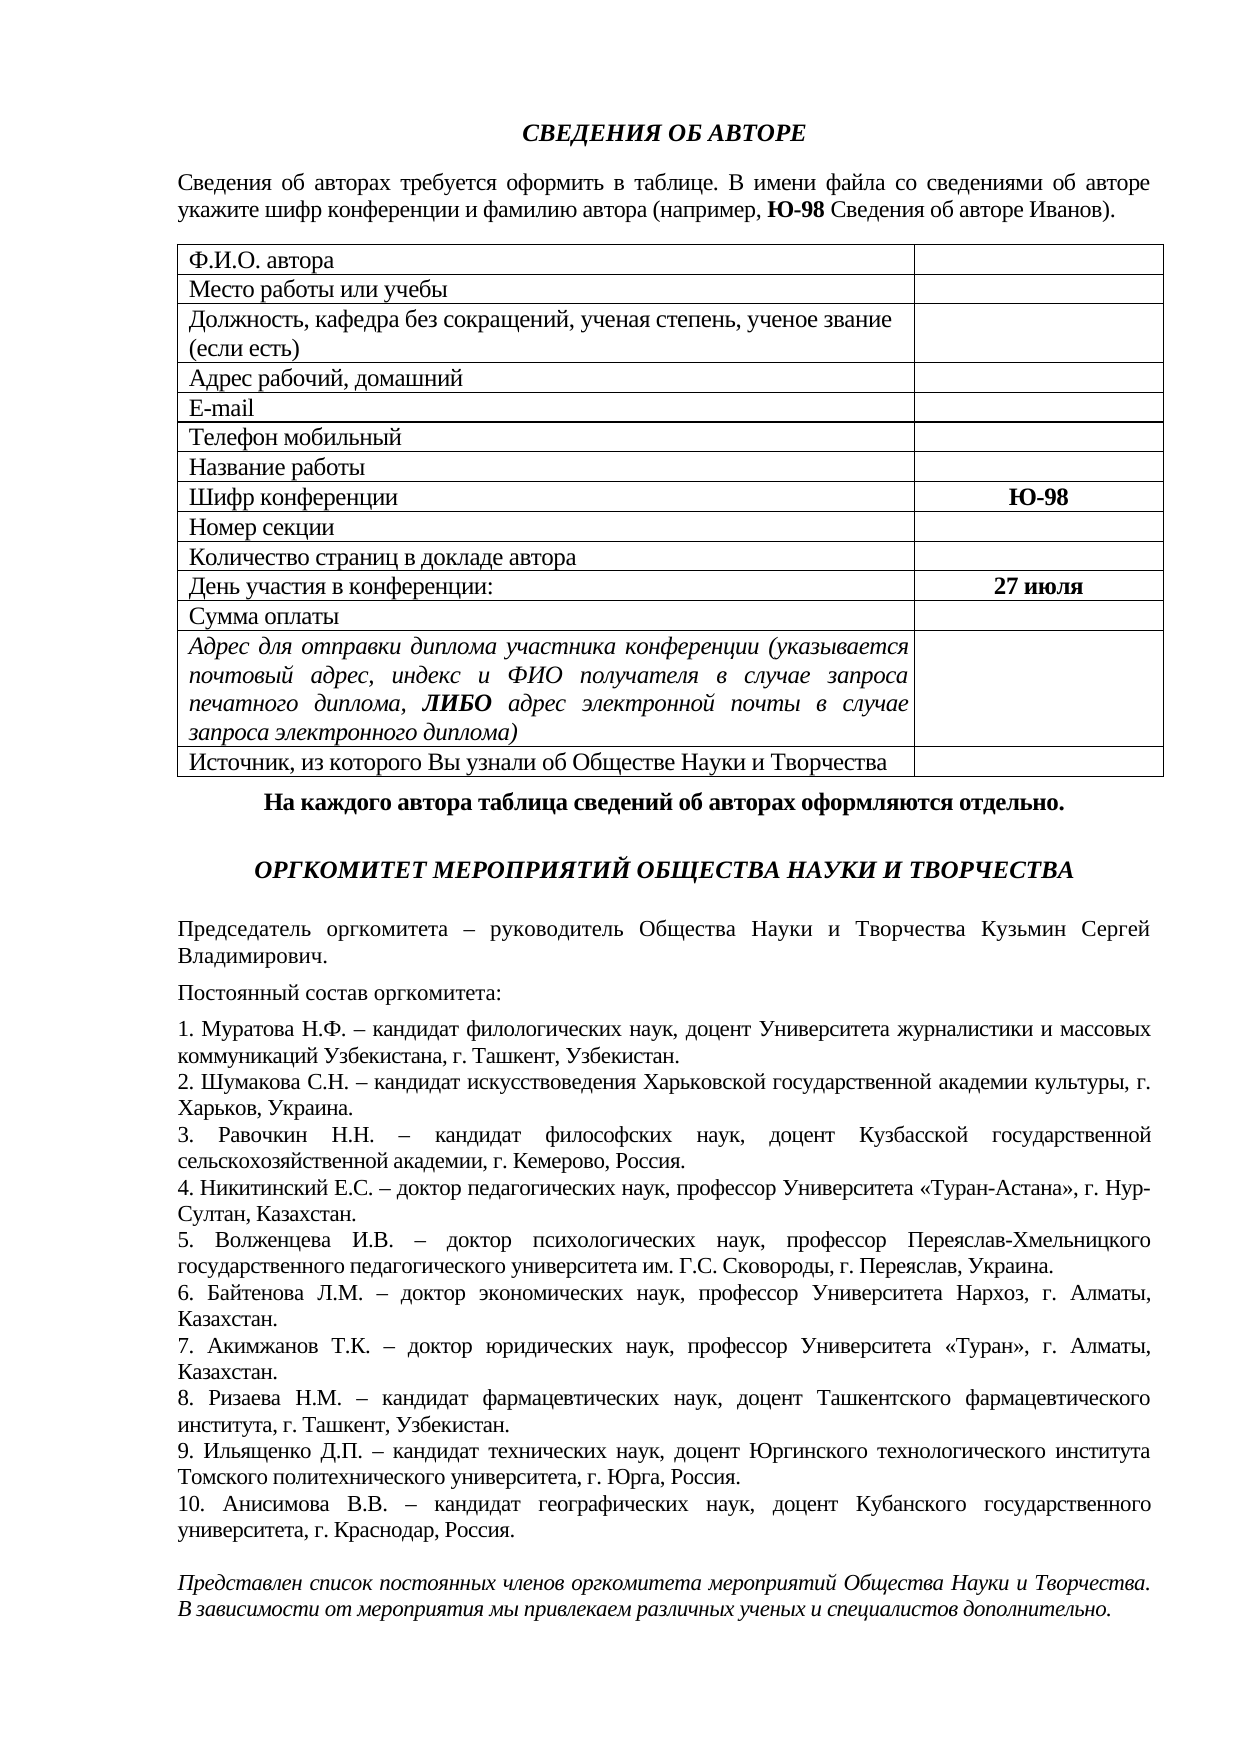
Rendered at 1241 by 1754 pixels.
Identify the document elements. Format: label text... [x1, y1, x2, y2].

text 10. Анисимова В.В. – кандидат географических наук, доцент Кубанского государственного университета, г. Краснодар, Россия. [177, 1490, 1152, 1542]
table_cell Место работы или учебы [178, 275, 914, 303]
table_cell [915, 275, 1163, 303]
table_cell Номер секции [178, 512, 914, 541]
text 6. Байтенова Л.М. – доктор экономических наук, профессор Университета Нархоз, г. Алматы, Казахстан. [177, 1279, 1152, 1332]
text 8. Ризаева Н.М. – кандидат фармацевтических наук, доцент Ташкентского фармацевтического института, г. Ташкент, Узбекистан. [177, 1384, 1152, 1437]
table_cell Сумма оплаты [178, 601, 914, 630]
table_cell Адрес рабочий, домашний [178, 363, 914, 392]
table_cell Телефон мобильный [178, 423, 914, 451]
table_cell Название работы [178, 452, 914, 481]
table_cell [915, 393, 1163, 421]
text 2. Шумакова С.Н. – кандидат искусствоведения Харьковской государственной академии культуры, г. Харьков, Украина. [177, 1068, 1152, 1121]
table_cell [915, 601, 1163, 630]
text 3. Равочкин Н.Н. – кандидат философских наук, доцент Кузбасской государственной сельскохозяйственной академии, г. Кемерово, Россия. [177, 1121, 1152, 1173]
table_cell [915, 363, 1163, 392]
text 1. Муратова Н.Ф. – кандидат филологических наук, доцент Университета журналистики и массовых коммуникаций Узбекистана, г. Ташкент, Узбекистан. [177, 1015, 1152, 1068]
text 7. Акимжанов Т.К. – доктор юридических наук, профессор Университета «Туран», г. Алматы, Казахстан. [177, 1332, 1152, 1384]
table_cell [915, 747, 1163, 776]
table_cell [915, 631, 1163, 746]
text ОРГКОМИТЕТ МЕРОПРИЯТИЙ ОБЩЕСТВА НАУКИ И ТВОРЧЕСТВА [177, 855, 1152, 884]
table_header Ф.И.О. автора [178, 245, 914, 273]
table_header [915, 245, 1163, 273]
table_cell [915, 423, 1163, 451]
table_cell [915, 542, 1163, 570]
text Постоянный состав оргкомитета: [177, 979, 1152, 1005]
text СВЕДЕНИЯ ОБ АВТОРЕ [177, 118, 1152, 147]
table_cell День участия в конференции: [178, 571, 914, 600]
table_cell Адрес для отправки диплома участника конференции (указывается почтовый адрес, индекс и ФИО получателя в случае запроса печатного диплома, ЛИБО адрес электронной почты в случае запроса электронного диплома) [178, 631, 914, 746]
text 4. Никитинский Е.С. – доктор педагогических наук, профессор Университета «Туран-Астана», г. Нур-Султан, Казахстан. [177, 1173, 1152, 1226]
table_cell 27 июля [915, 571, 1163, 600]
text Председатель оргкомитета – руководитель Общества Науки и Творчества Кузьмин Сергей Владимирович. [177, 916, 1152, 968]
table_cell Источник, из которого Вы узнали об Обществе Науки и Творчества [178, 747, 914, 776]
table_cell Ю-98 [915, 482, 1163, 511]
table_cell [915, 512, 1163, 541]
text Представлен список постоянных членов оргкомитета мероприятий Общества Науки и Творчества. В зависимости от мероприятия мы привлекаем различных ученых и специалистов дополнительно. [177, 1569, 1152, 1622]
table_cell E-mail [178, 393, 914, 421]
table_cell Должность, кафедра без сокращений, ученая степень, ученое звание (если есть) [178, 304, 914, 362]
text 5. Волженцева И.В. – доктор психологических наук, профессор Переяслав-Хмельницкого государственного педагогического университета им. Г.С. Сковороды, г. Переяслав, Украина. [177, 1226, 1152, 1279]
table_cell [915, 452, 1163, 481]
text 9. Ильященко Д.П. – кандидат технических наук, доцент Юргинского технологического института Томского политехнического университета, г. Юрга, Россия. [177, 1437, 1152, 1490]
text Сведения об авторах требуется оформить в таблице. В имени файла со сведениями об авторе укажите шифр конференции и фамилию автора (например, Ю-98 Сведения об авторе Иванов). [177, 168, 1152, 223]
table_cell Шифр конференции [178, 482, 914, 511]
text На каждого автора таблица сведений об авторах оформляются отдельно. [177, 787, 1152, 816]
table_cell Количество страниц в докладе автора [178, 542, 914, 570]
table_cell [915, 304, 1163, 362]
